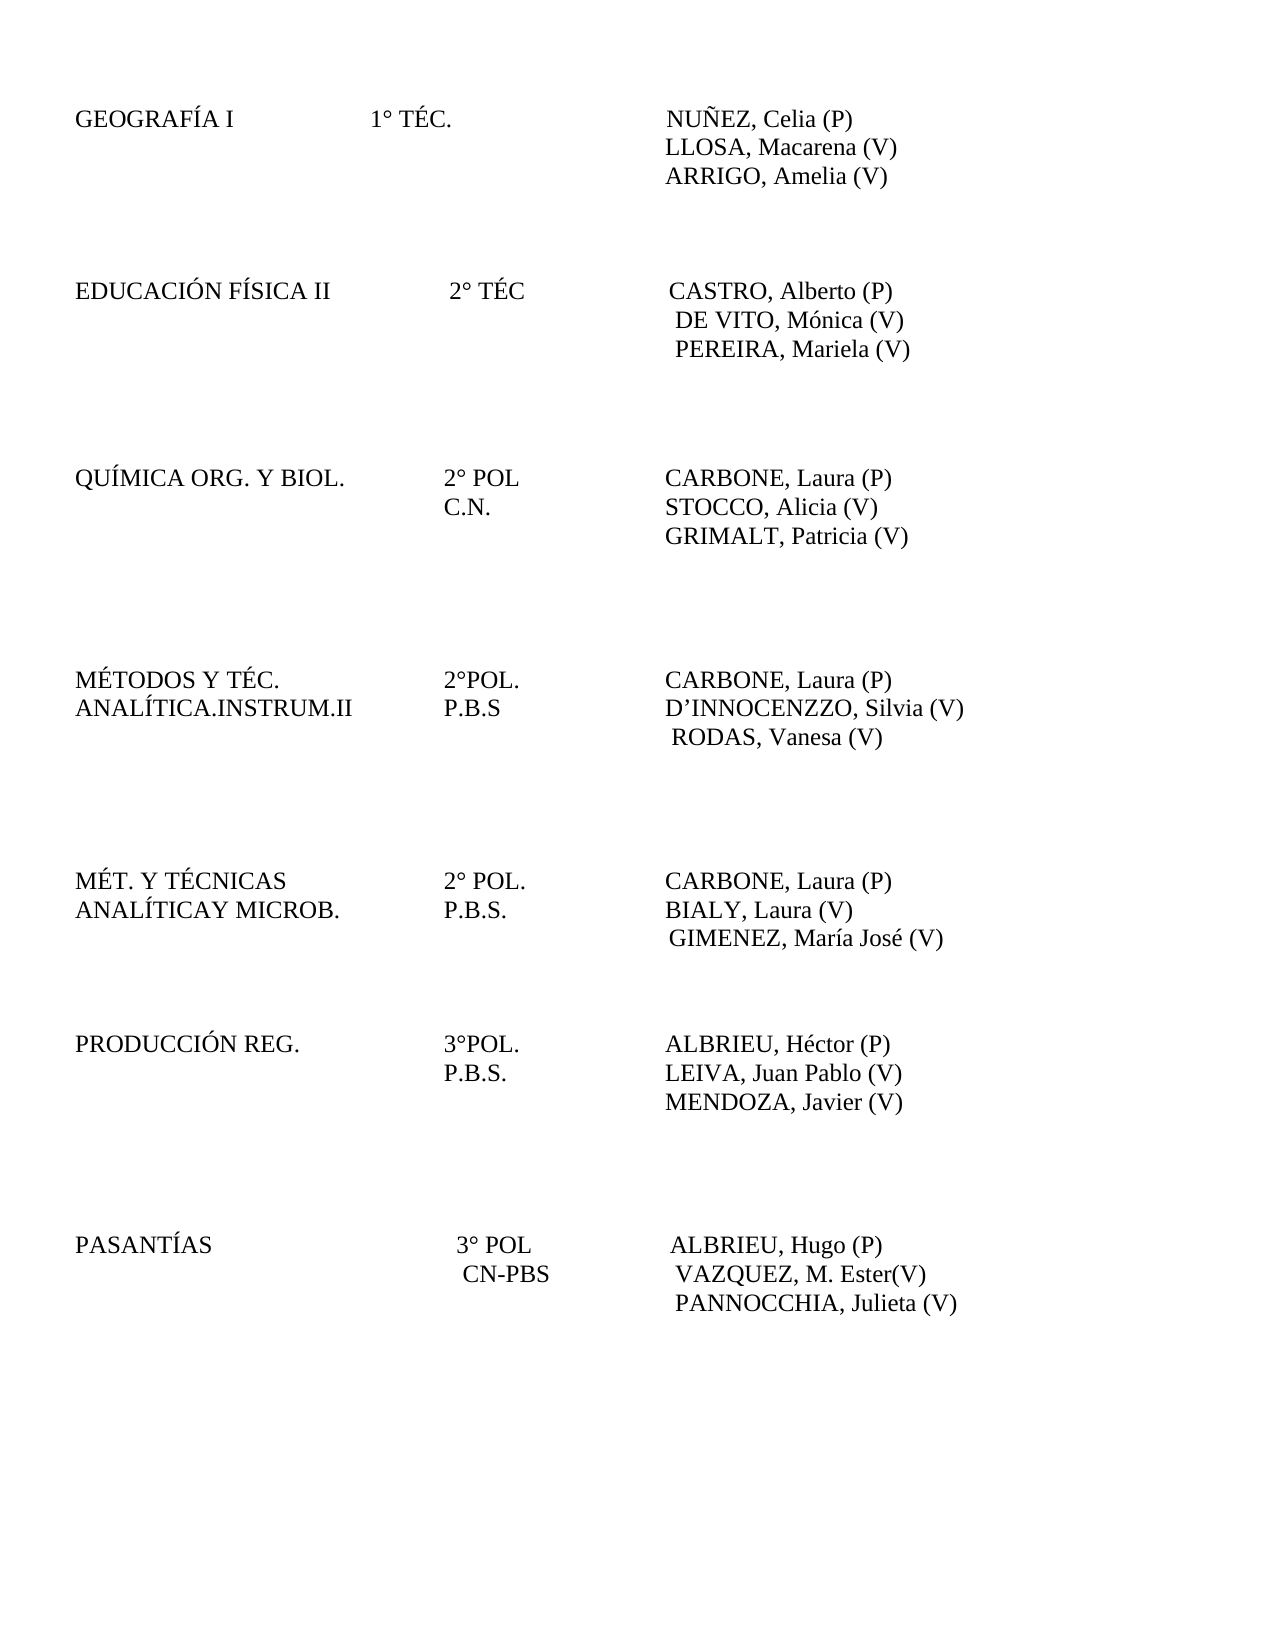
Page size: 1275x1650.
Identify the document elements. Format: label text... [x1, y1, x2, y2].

text RODAS, Vanesa (V) [75, 722, 1200, 751]
text QUÍMICA ORG. Y BIOL. 2° POL CARBONE, Laura (P) [75, 463, 1200, 492]
text GRIMALT, Patricia (V) [75, 521, 1200, 550]
text P.B.S. LEIVA, Juan Pablo (V) [75, 1058, 1200, 1087]
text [75, 1288, 1200, 1317]
text LLOSA, Macarena (V) [75, 132, 1200, 161]
text PEREIRA, Mariela (V) [75, 334, 1200, 362]
text ARRIGO, Amelia (V) [75, 161, 1200, 190]
text ANALÍTICAY MICROB. P.B.S. BIALY, Laura (V) [75, 895, 1200, 923]
text MÉT. Y TÉCNICAS 2° POL. CARBONE, Laura (P) [75, 866, 1200, 895]
text GEOGRAFÍA I 1° TÉC. NUÑEZ, Celia (P) [75, 104, 1200, 132]
text CN-PBS VAZQUEZ, M. Ester(V) [75, 1259, 1200, 1288]
text MÉTODOS Y TÉC. 2°POL. CARBONE, Laura (P) [75, 665, 1200, 693]
text EDUCACIÓN FÍSICA II 2° TÉC CASTRO, Alberto (P) [75, 276, 1200, 305]
text PRODUCCIÓN REG. 3°POL. ALBRIEU, Héctor (P) [75, 1029, 1200, 1058]
text ANALÍTICA.INSTRUM.II P.B.S D’INNOCENZZO, Silvia (V) [75, 693, 1200, 722]
text GIMENEZ, María José (V) [75, 923, 1200, 952]
text PASANTÍAS 3° POL ALBRIEU, Hugo (P) [75, 1230, 1200, 1259]
text MENDOZA, Javier (V) [75, 1087, 1200, 1115]
text DE VITO, Mónica (V) [75, 305, 1200, 334]
text C.N. STOCCO, Alicia (V) [75, 492, 1200, 521]
